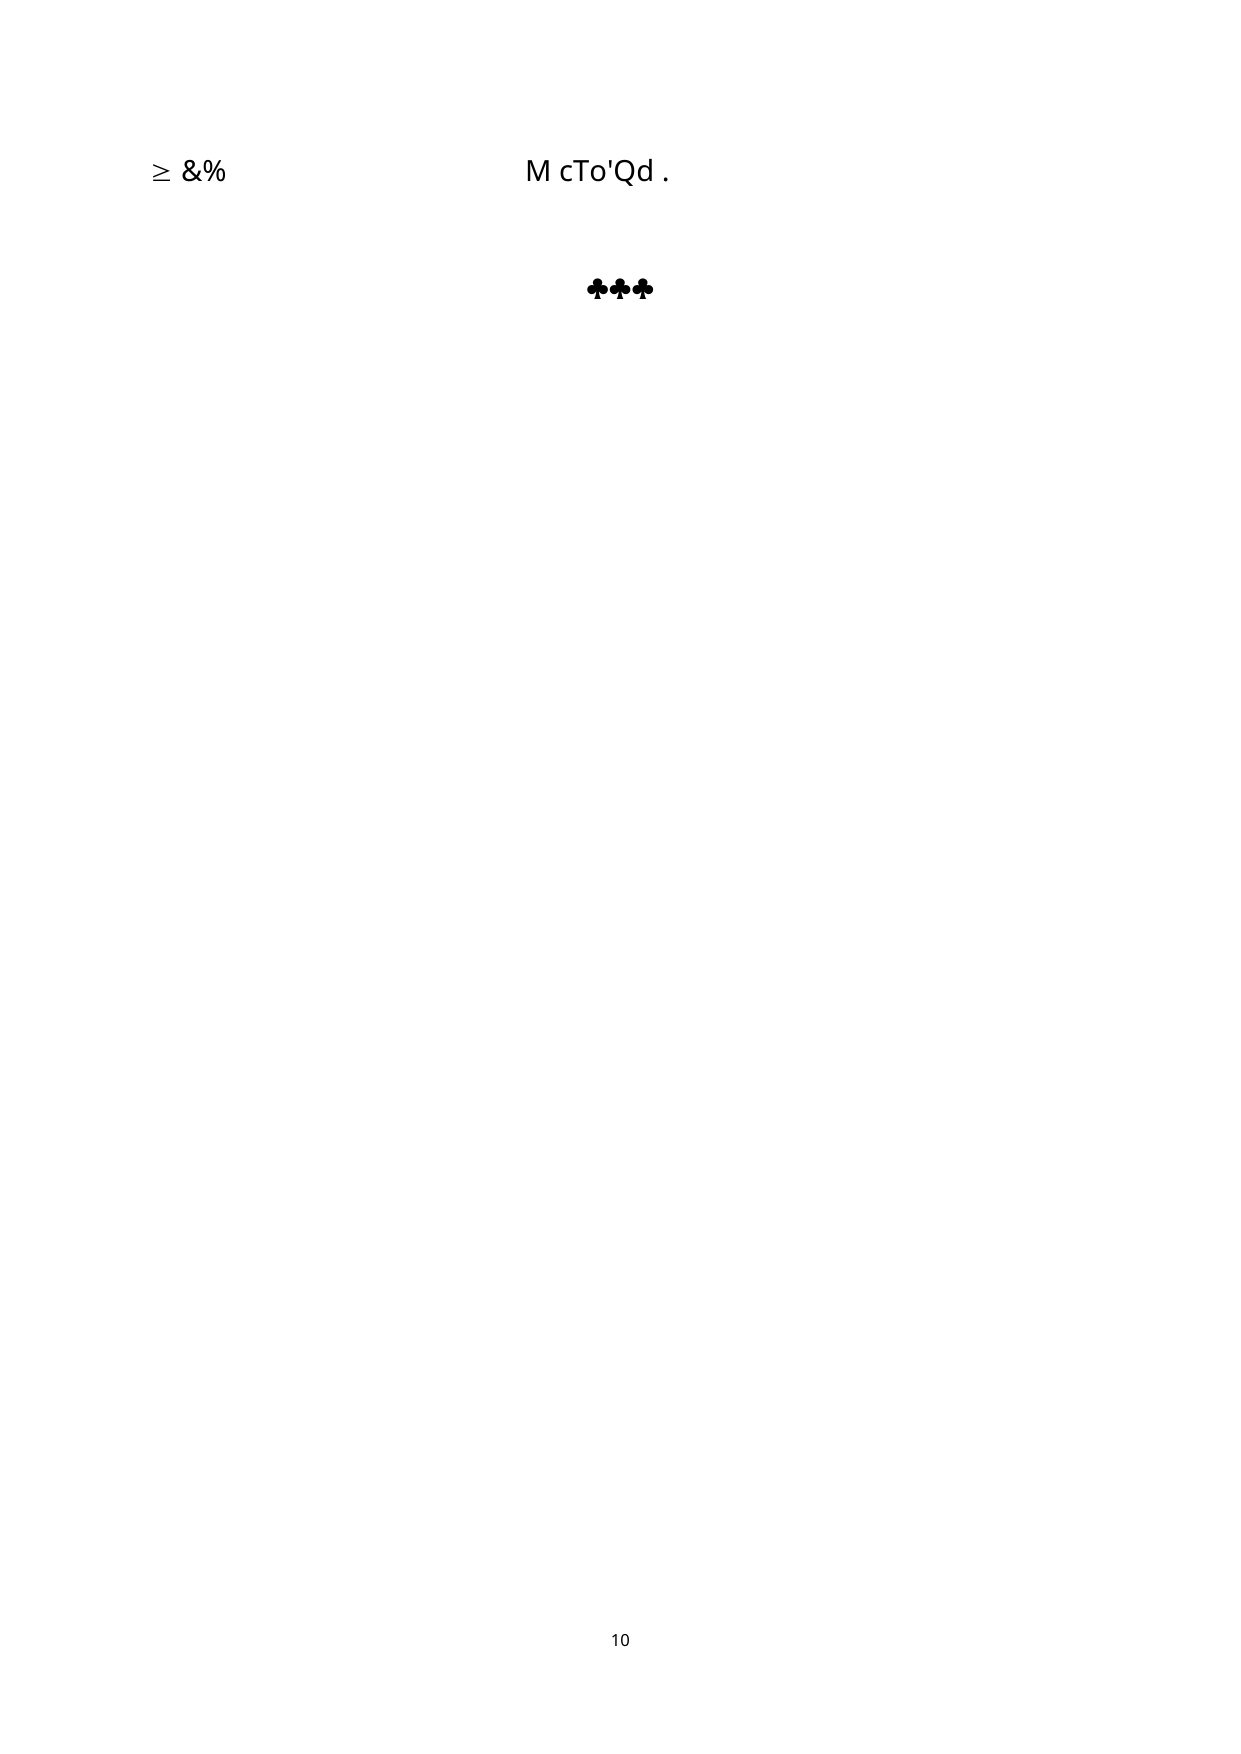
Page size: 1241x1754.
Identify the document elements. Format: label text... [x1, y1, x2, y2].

text &% M cTo'Qd . [150, 150, 1090, 190]
